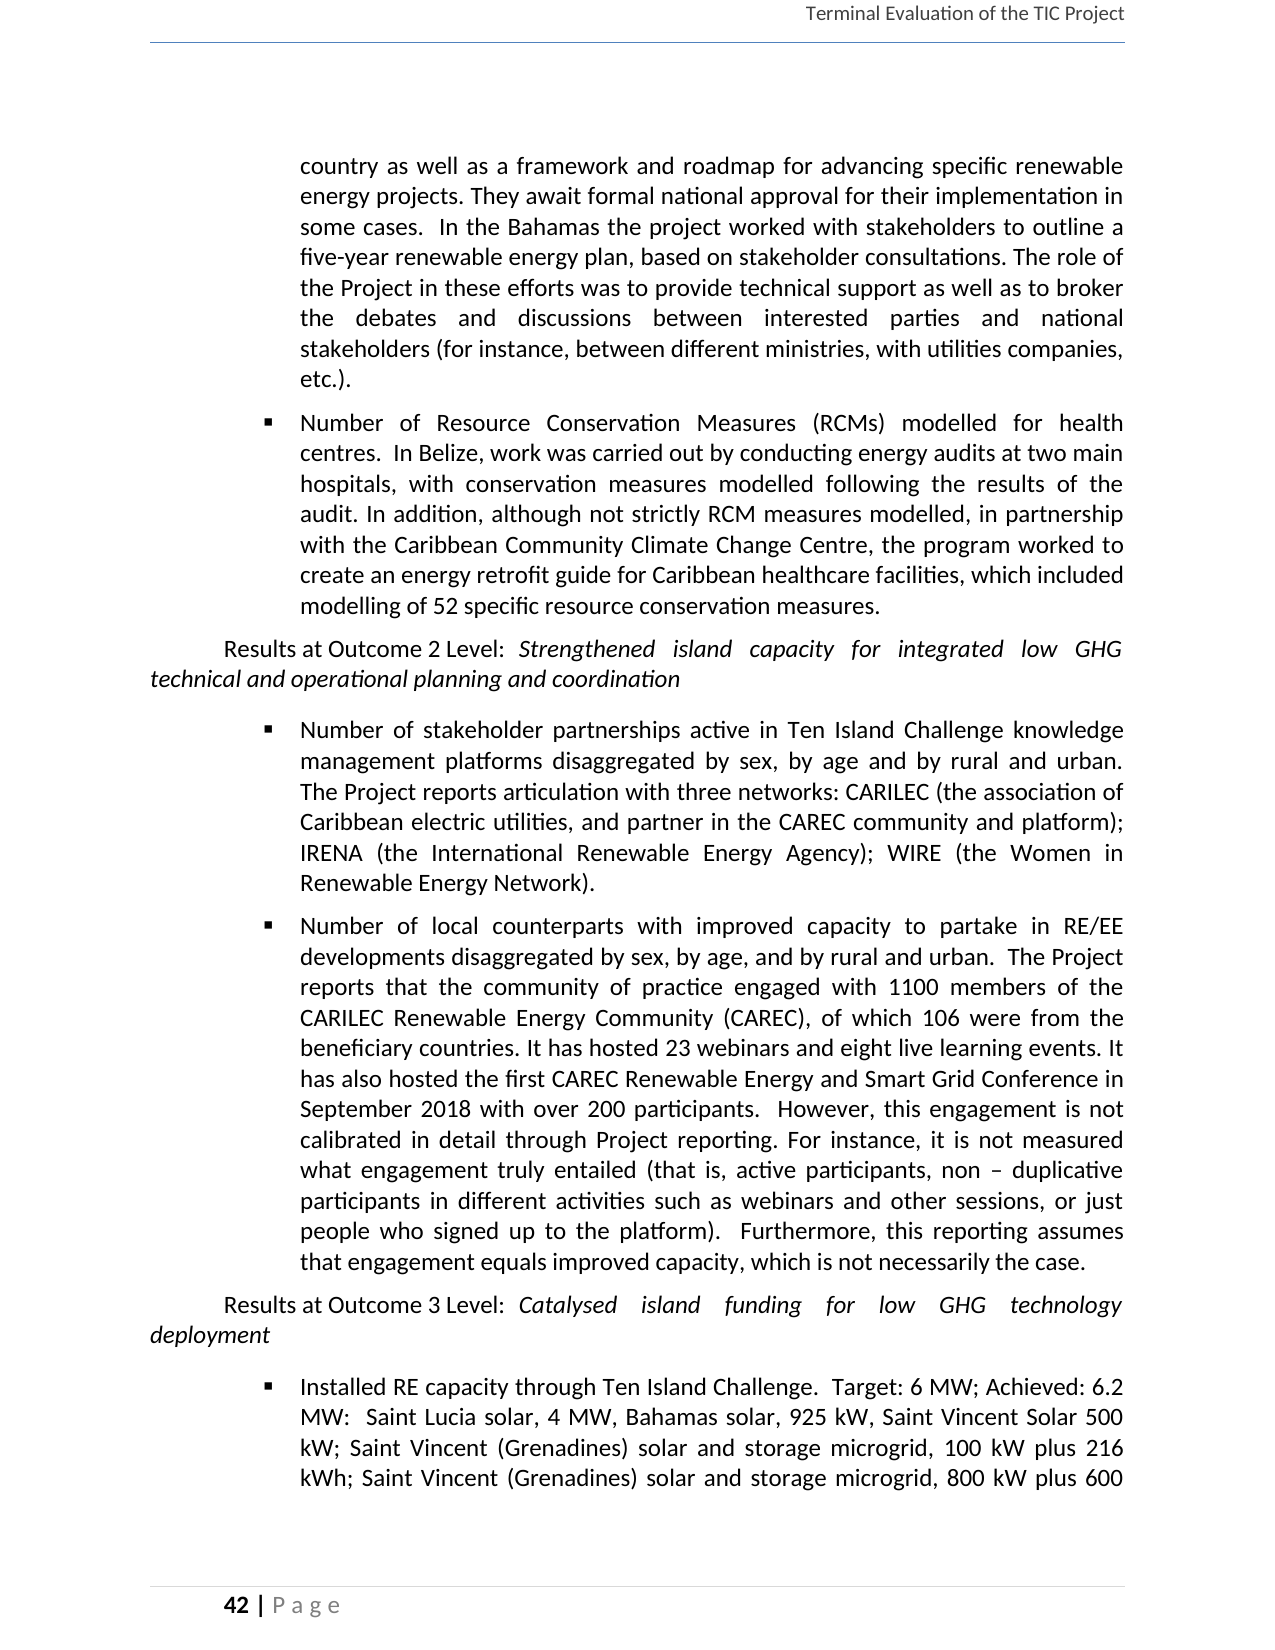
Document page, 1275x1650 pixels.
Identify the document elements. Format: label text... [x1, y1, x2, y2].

list Number of local counterparts with improved capacity to partake in RE/EE developments disaggregated by sex, by age, and by rural and urban. The Project reports that the community of practice engaged with 1100 members of the CARILEC Renewable Energy Community (CAREC), of which 106 were from the beneficiary countries. It has hosted 23 webinars and eight live learning events. It has also hosted the first CAREC Renewable Energy and Smart Grid Conference in September 2018 with over 200 participants. However, this engagement is not calibrated in detail through Project reporting. For instance, it is not measured what engagement truly entailed (that is, active participants, non – duplicative participants in different activities such as webinars and other sessions, or just people who signed up to the platform). Furthermore, this reporting assumes that engagement equals improved capacity, which is not necessarily the case. [262, 910, 1125, 1277]
list Number of Resource Conservation Measures (RCMs) modelled for health centres. In Belize, work was carried out by conducting energy audits at two main hospitals, with conservation measures modelled following the results of the audit. In addition, although not strictly RCM measures modelled, in partnership with the Caribbean Community Climate Change Centre, the program worked to create an energy retrofit guide for Caribbean healthcare facilities, which included modelling of 52 specific resource conservation measures. [262, 407, 1125, 620]
text Results at Outcome 3 Level: Catalysed island funding for low GHG technology deployment [150, 1289, 1125, 1350]
list Number of stakeholder partnerships active in Ten Island Challenge knowledge management platforms disaggregated by sex, by age and by rural and urban. The Project reports articulation with three networks: CARILEC (the association of Caribbean electric utilities, and partner in the CAREC community and platform); IRENA (the International Renewable Energy Agency); WIRE (the Women in Renewable Energy Network). [262, 715, 1125, 898]
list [262, 1371, 1125, 1493]
text Results at Outcome 2 Level: Strengthened island capacity for integrated low GHG technical and operational planning and coordination [150, 633, 1125, 694]
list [262, 150, 1125, 394]
